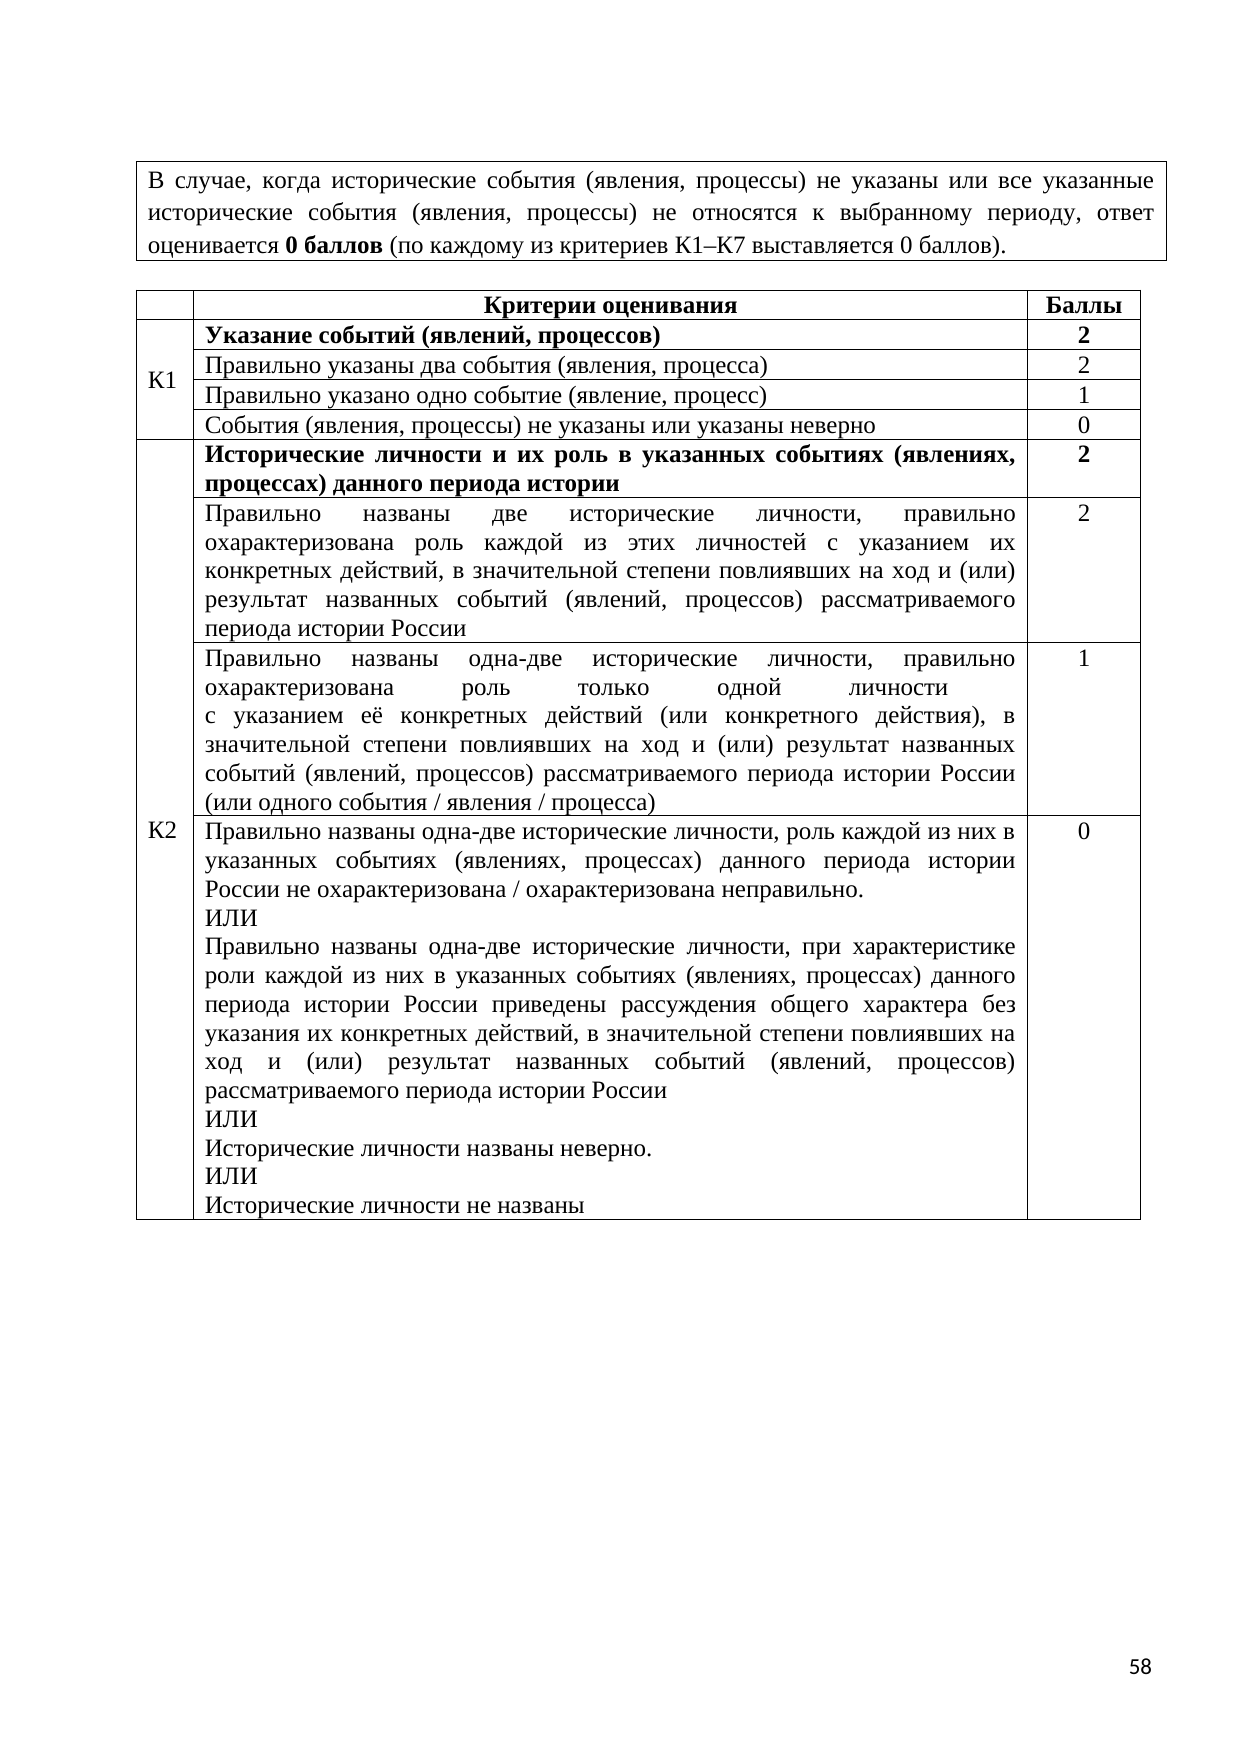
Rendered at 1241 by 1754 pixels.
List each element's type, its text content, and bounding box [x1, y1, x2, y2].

table_cell Правильно указано одно событие (явление, процесс) [194, 380, 1027, 409]
table_header [137, 291, 193, 319]
table_cell 2 [1028, 320, 1140, 349]
table_cell 2 [1028, 350, 1140, 379]
table_cell Указание событий (явлений, процессов) [194, 320, 1027, 349]
table_cell К1 [137, 320, 193, 438]
table_cell Исторические личности и их роль в указанных событиях (явлениях, процессах) данного периода истории [194, 440, 1027, 497]
table_header Критерии оценивания [194, 291, 1027, 319]
table_cell 0 [1028, 816, 1140, 1219]
table_cell 0 [1028, 410, 1140, 438]
table_cell 1 [1028, 643, 1140, 815]
table_cell 2 [1028, 440, 1140, 497]
table_header В случае, когда исторические события (явления, процессы) не указаны или все указанные исторические события (явления, процессы) не относятся к выбранному периоду, ответ оценивается 0 баллов (по каждому из критериев К1–К7 выставляется 0 баллов). [137, 162, 1166, 260]
table_cell Правильно названы одна-две исторические личности, правильно охарактеризована роль только одной личности с указанием её конкретных действий (или конкретного действия), в значительной степени повлиявших на ход и (или) результат названных событий (явлений, процессов) рассматриваемого периода истории России (или одного события / явления / процесса) [194, 643, 1027, 815]
table_cell Правильно указаны два события (явления, процесса) [194, 350, 1027, 379]
table_cell 2 [1028, 498, 1140, 642]
table_cell Правильно названы одна-две исторические личности, роль каждой из них в указанных событиях (явлениях, процессах) данного периода истории России не охарактеризована / охарактеризована неправильно. ИЛИ Правильно названы одна-две исторические личности, при характеристике роли каждой из них в указанных событиях (явлениях, процессах) данного периода истории России приведены рассуждения общего характера без указания их конкретных действий, в значительной степени повлиявших на ход и (или) результат названных событий (явлений, процессов) рассматриваемого периода истории России ИЛИ Исторические личности названы неверно. ИЛИ Исторические личности не названы [194, 816, 1027, 1219]
table_header Баллы [1028, 291, 1140, 319]
table_cell Правильно названы две исторические личности, правильно охарактеризована роль каждой из этих личностей с указанием их конкретных действий, в значительной степени повлиявших на ход и (или) результат названных событий (явлений, процессов) рассматриваемого периода истории России [194, 498, 1027, 642]
table_cell 1 [1028, 380, 1140, 409]
table_cell К2 [137, 440, 193, 1219]
table_cell События (явления, процессы) не указаны или указаны неверно [194, 410, 1027, 438]
